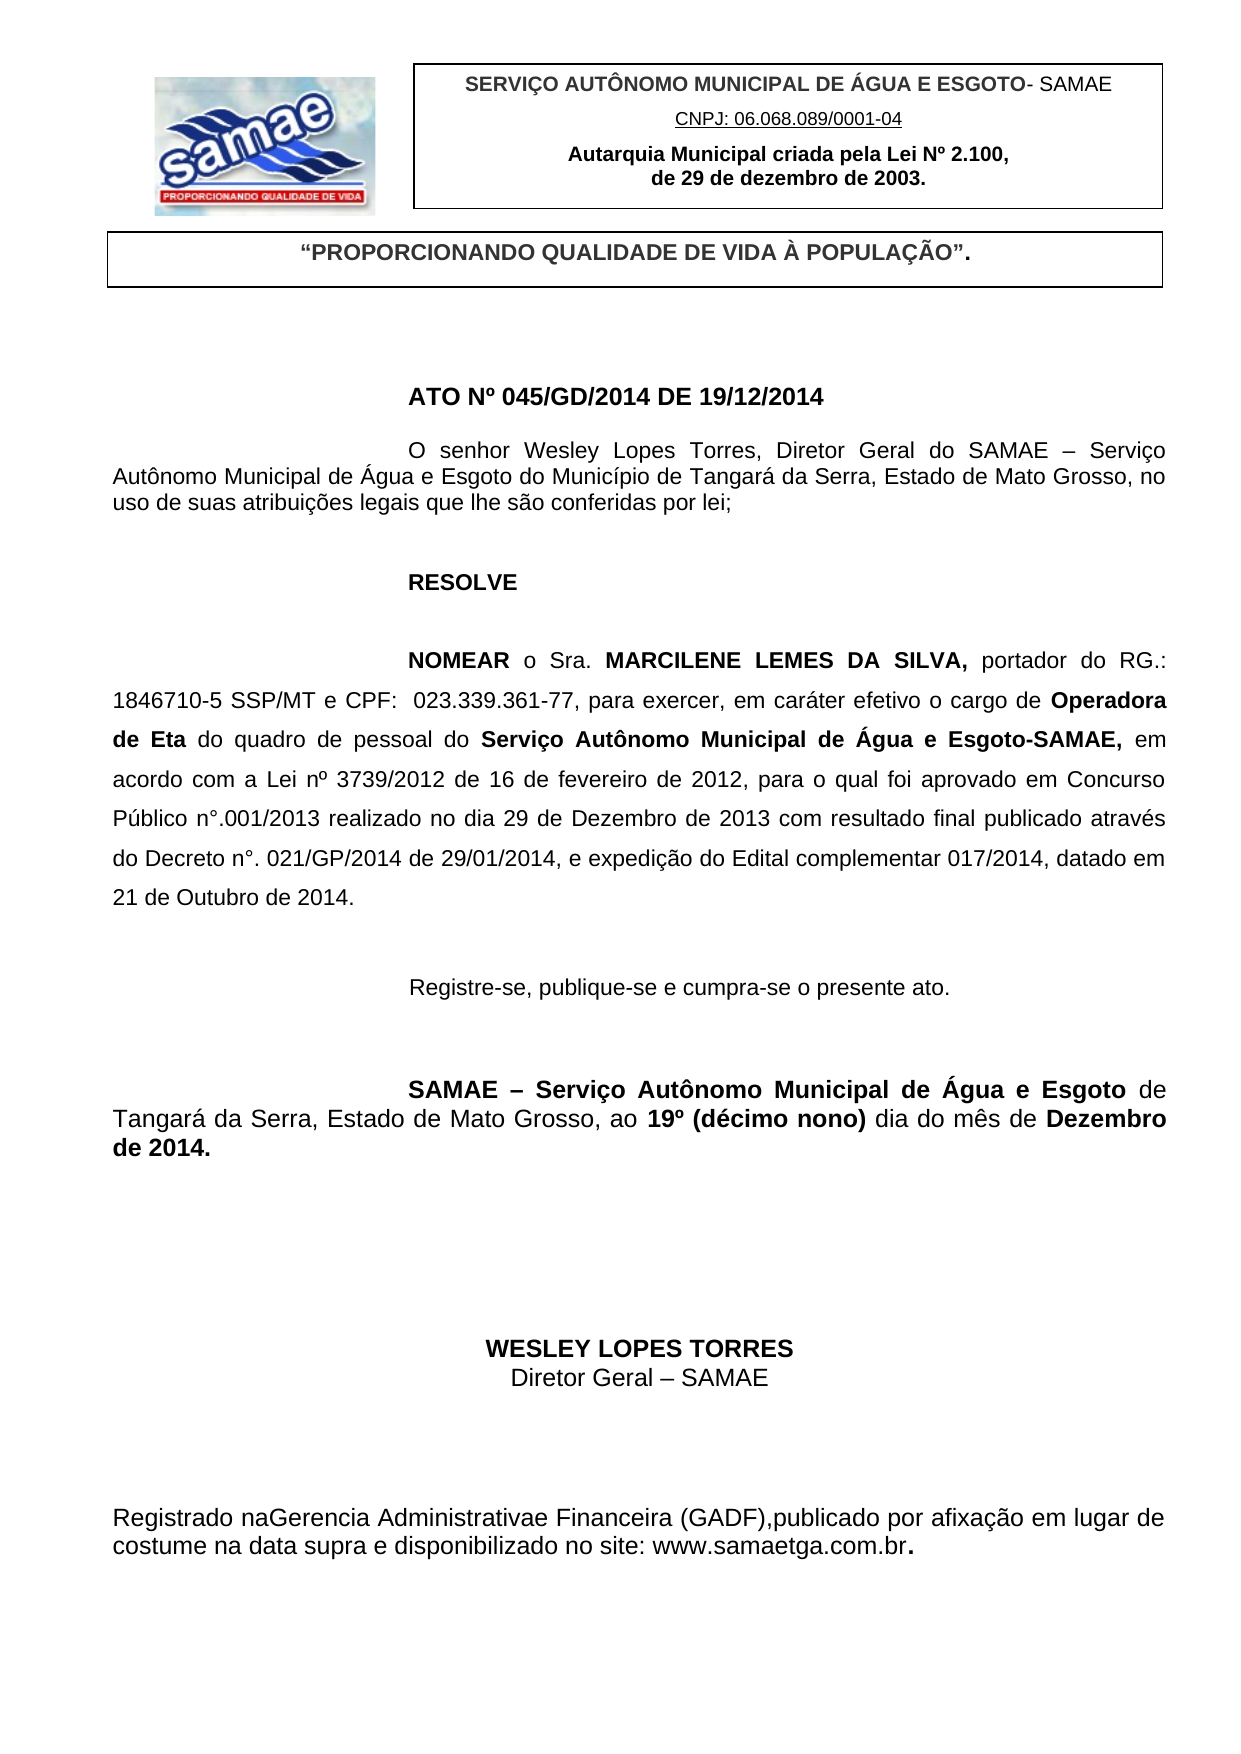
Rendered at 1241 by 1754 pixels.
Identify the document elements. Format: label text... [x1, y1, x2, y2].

picture [154, 77, 376, 215]
text Registre-se, publique-se e cumpra-se o presente ato. [409, 974, 1167, 1001]
text RESOLVE [112, 568, 1167, 595]
text Registrado naGerencia Administrativae Financeira (GADF),publicado por afixação em lugar de costume na data supra e disponibilizado no site: www.samaetga.com.br. [112, 1502, 1167, 1560]
text ATO Nº 045/GD/2014 DE 19/12/2014 [112, 382, 1167, 410]
subtitle Diretor Geral – SAMAE [112, 1362, 1167, 1391]
text SAMAE – Serviço Autônomo Municipal de Água e Esgoto de Tangará da Serra, Estado de Mato Grosso, ao 19º (décimo nono) dia do mês de Dezembro de 2014. [112, 1075, 1167, 1161]
text NOMEAR o Sra. MARCILENE LEMES DA SILVA, portador do RG.: 1846710-5 SSP/MT e CPF: 023.339.361-77, para exercer, em caráter efetivo o cargo de Operadora de Eta do quadro de pessoal do Serviço Autônomo Municipal de Água e Esgoto-SAMAE, em acordo com a Lei nº 3739/2012 de 16 de fevereiro de 2012, para o qual foi aprovado em Concurso Público n°.001/2013 realizado no dia 29 de Dezembro de 2013 com resultado final publicado através do Decreto n°. 021/GP/2014 de 29/01/2014, e expedição do Edital complementar 017/2014, datado em 21 de Outubro de 2014. [112, 647, 1167, 911]
text WESLEY LOPES TORRES [112, 1334, 1167, 1362]
text O senhor Wesley Lopes Torres, Diretor Geral do SAMAE – Serviço Autônomo Municipal de Água e Esgoto do Município de Tangará da Serra, Estado de Mato Grosso, no uso de suas atribuições legais que lhe são conferidas por lei; [112, 437, 1167, 516]
